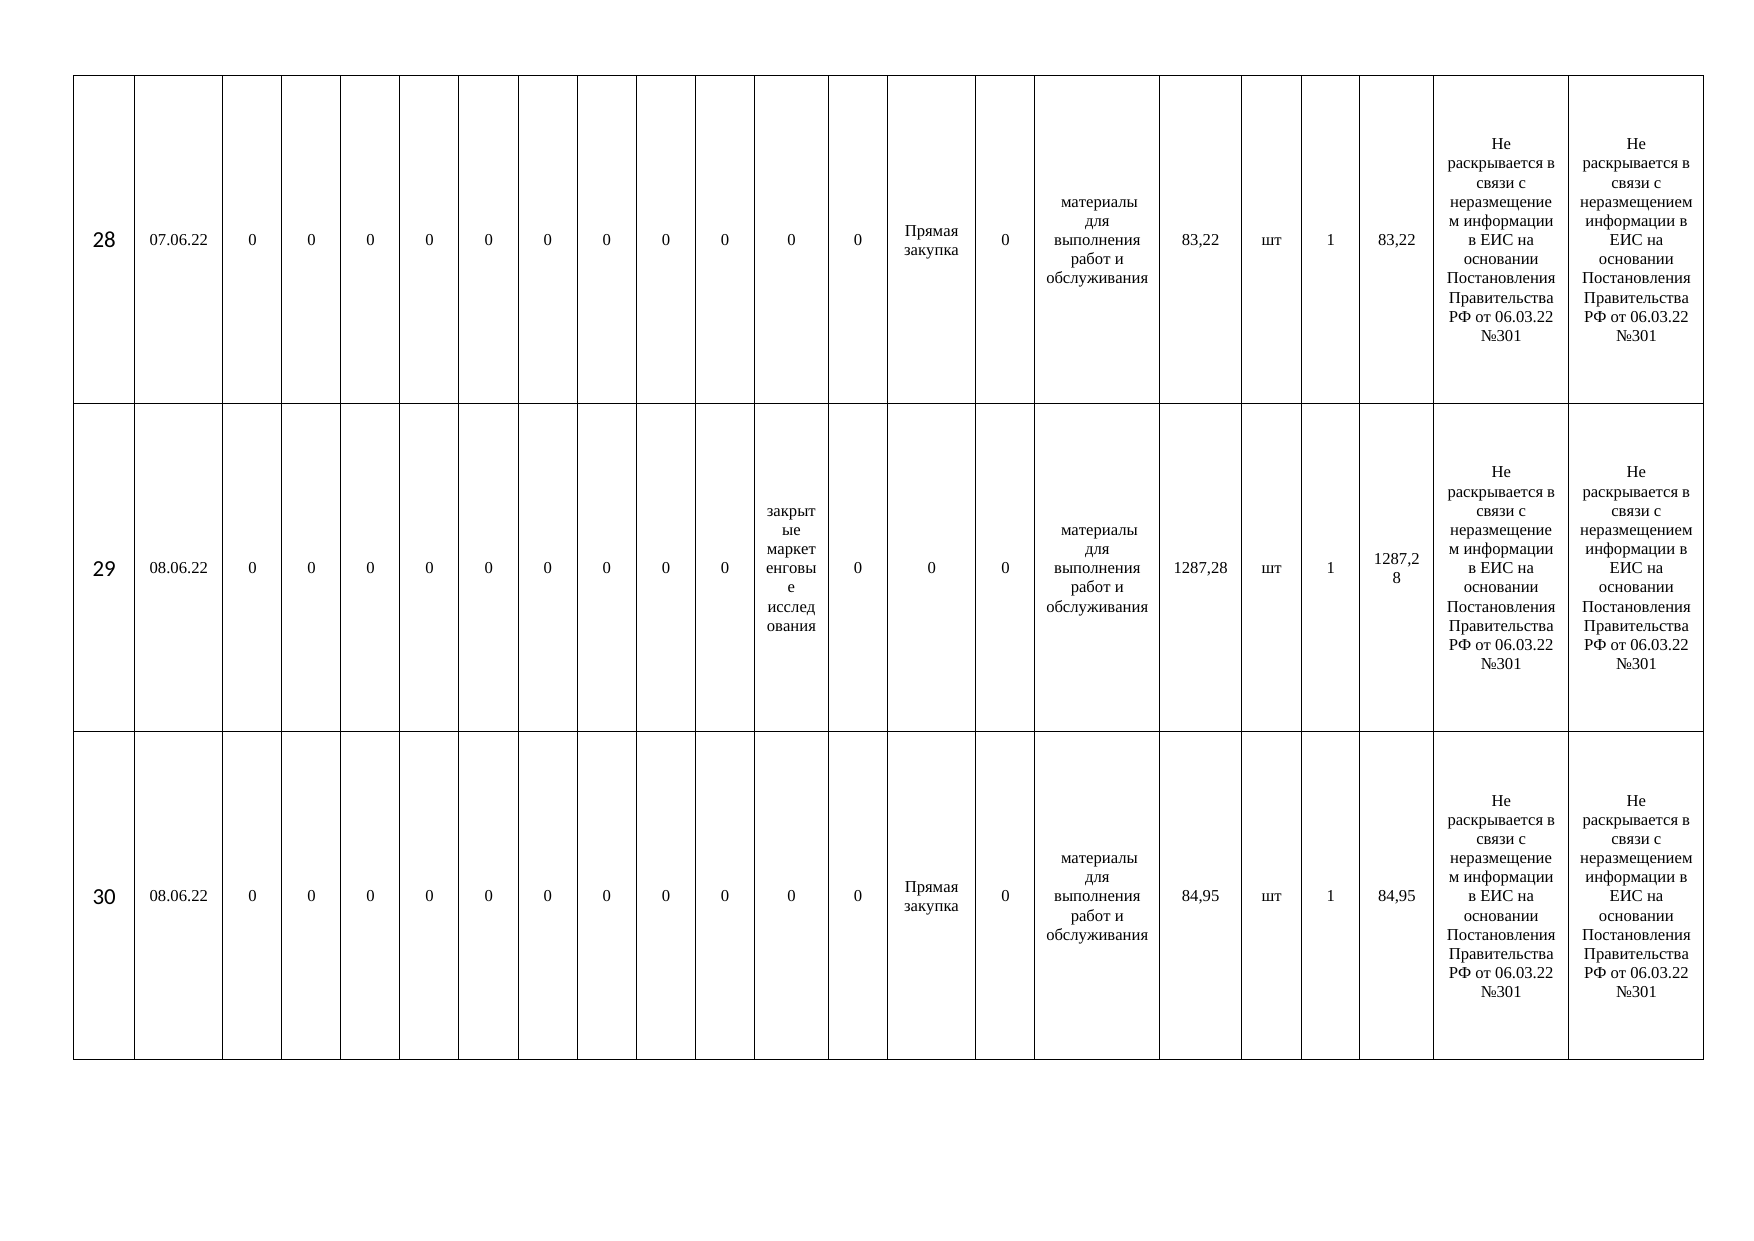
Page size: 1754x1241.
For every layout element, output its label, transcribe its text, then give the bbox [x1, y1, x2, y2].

table_cell 1 [1302, 76, 1359, 403]
table_cell 0 [976, 732, 1034, 1059]
table_cell 1 [1302, 404, 1359, 731]
table_cell 0 [400, 732, 458, 1059]
table_cell 0 [519, 76, 577, 403]
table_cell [1569, 732, 1703, 1059]
table_cell 0 [400, 404, 458, 731]
table_cell 0 [755, 76, 828, 403]
table_cell 83,22 [1360, 76, 1433, 403]
table_cell 0 [282, 76, 340, 403]
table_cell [1035, 732, 1159, 1059]
table_cell закрытые маркетенговые исследования [755, 404, 828, 731]
table_cell 0 [223, 732, 281, 1059]
table_cell 0 [223, 76, 281, 403]
table_cell 0 [519, 732, 577, 1059]
table_cell Прямая закупка [888, 732, 975, 1059]
table_cell 0 [578, 76, 636, 403]
table_cell шт [1242, 404, 1301, 731]
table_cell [1035, 76, 1159, 403]
table_cell 07.06.22 [135, 76, 222, 403]
table_cell 0 [459, 732, 518, 1059]
table_cell 0 [888, 404, 975, 731]
table_cell 0 [282, 404, 340, 731]
table_cell 0 [341, 76, 399, 403]
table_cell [1569, 76, 1703, 403]
table_cell 30 [74, 732, 134, 1059]
table_cell 0 [976, 76, 1034, 403]
table_cell 28 [74, 76, 134, 403]
table_cell 0 [696, 732, 754, 1059]
table_cell 0 [637, 76, 695, 403]
table_cell 0 [459, 76, 518, 403]
table_cell 0 [578, 732, 636, 1059]
table_cell 0 [459, 404, 518, 731]
table_cell Не раскрывается в связи с неразмещением информации в ЕИС на основании Постановления Правительства РФ от 06.03.22 №301 [1434, 404, 1568, 731]
table_cell 0 [400, 76, 458, 403]
table_cell 0 [223, 404, 281, 731]
table_cell 84,95 [1360, 732, 1433, 1059]
table_cell 1287,28 [1160, 404, 1241, 731]
table_cell 0 [829, 732, 887, 1059]
table_cell 0 [637, 404, 695, 731]
table_cell 0 [755, 732, 828, 1059]
table_cell 0 [829, 76, 887, 403]
table_cell 0 [696, 404, 754, 731]
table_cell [1434, 76, 1568, 403]
table_cell 0 [519, 404, 577, 731]
table_cell 0 [976, 404, 1034, 731]
table_cell шт [1242, 732, 1301, 1059]
table_cell 1 [1302, 732, 1359, 1059]
table_cell 08.06.22 [135, 732, 222, 1059]
table_cell Не раскрывается в связи с неразмещением информации в ЕИС на основании Постановления Правительства РФ от 06.03.22 №301 [1569, 404, 1703, 731]
table_cell 83,22 [1160, 76, 1241, 403]
table_cell 84,95 [1160, 732, 1241, 1059]
table_cell 29 [74, 404, 134, 731]
table_cell 08.06.22 [135, 404, 222, 731]
table_cell 0 [341, 732, 399, 1059]
table_cell 0 [696, 76, 754, 403]
table_cell 0 [829, 404, 887, 731]
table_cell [1434, 732, 1568, 1059]
table_cell 0 [282, 732, 340, 1059]
table_cell 0 [637, 732, 695, 1059]
table_cell материалы для выполнения работ и обслуживания [1035, 404, 1159, 731]
table_cell Прямая закупка [888, 76, 975, 403]
table_cell 0 [578, 404, 636, 731]
table_cell шт [1242, 76, 1301, 403]
table_cell 1287,28 [1360, 404, 1433, 731]
table_cell 0 [341, 404, 399, 731]
